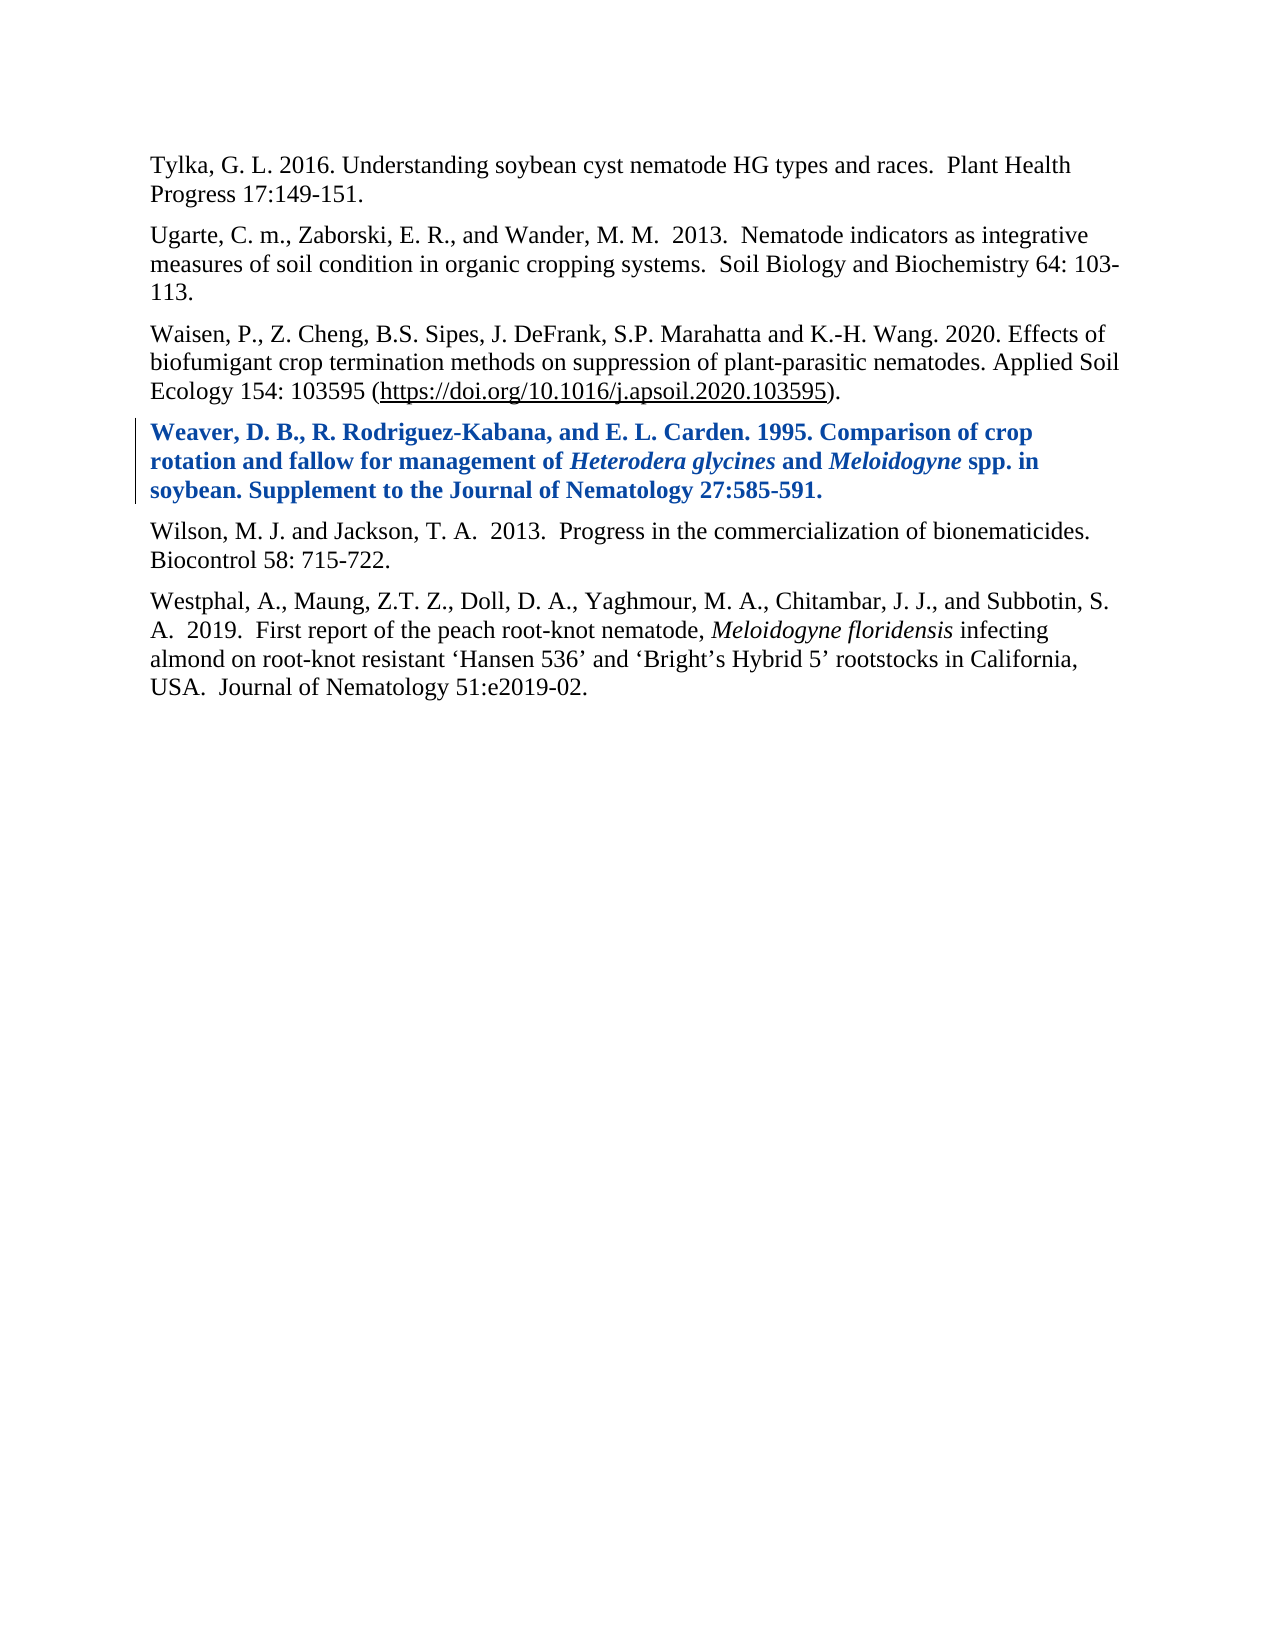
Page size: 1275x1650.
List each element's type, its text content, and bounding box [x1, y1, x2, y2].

text Weaver, D. B., R. Rodriguez-Kabana, and E. L. Carden. 1995. Comparison of crop rotation and fallow for management of Heterodera glycines and Meloidogyne spp. in soybean. Supplement to the Journal of Nematology 27:585-591. [150, 417, 1125, 504]
text Westphal, A., Maung, Z.T. Z., Doll, D. A., Yaghmour, M. A., Chitambar, J. J., and Subbotin, S. A. 2019. First report of the peach root-knot nematode, Meloidogyne floridensis infecting almond on root-knot resistant ‘Hansen 536’ and ‘Bright’s Hybrid 5’ rootstocks in California, USA. Journal of Nematology 51:e2019-02. [150, 586, 1125, 701]
text Ugarte, C. m., Zaborski, E. R., and Wander, M. M. 2013. Nematode indicators as integrative measures of soil condition in organic cropping systems. Soil Biology and Biochemistry 64: 103-113. [150, 220, 1125, 306]
text Wilson, M. J. and Jackson, T. A. 2013. Progress in the commercialization of bionematicides. Biocontrol 58: 715-722. [150, 516, 1125, 574]
text Tylka, G. L. 2016. Understanding soybean cyst nematode HG types and races. Plant Health Progress 17:149-151. [150, 150, 1125, 207]
text Waisen, P., Z. Cheng, B.S. Sipes, J. DeFrank, S.P. Marahatta and K.-H. Wang. 2020. Effects of biofumigant crop termination methods on suppression of plant-parasitic nematodes. Applied Soil Ecology 154: 103595 (https://doi.org/10.1016/j.apsoil.2020.103595). [150, 319, 1125, 405]
